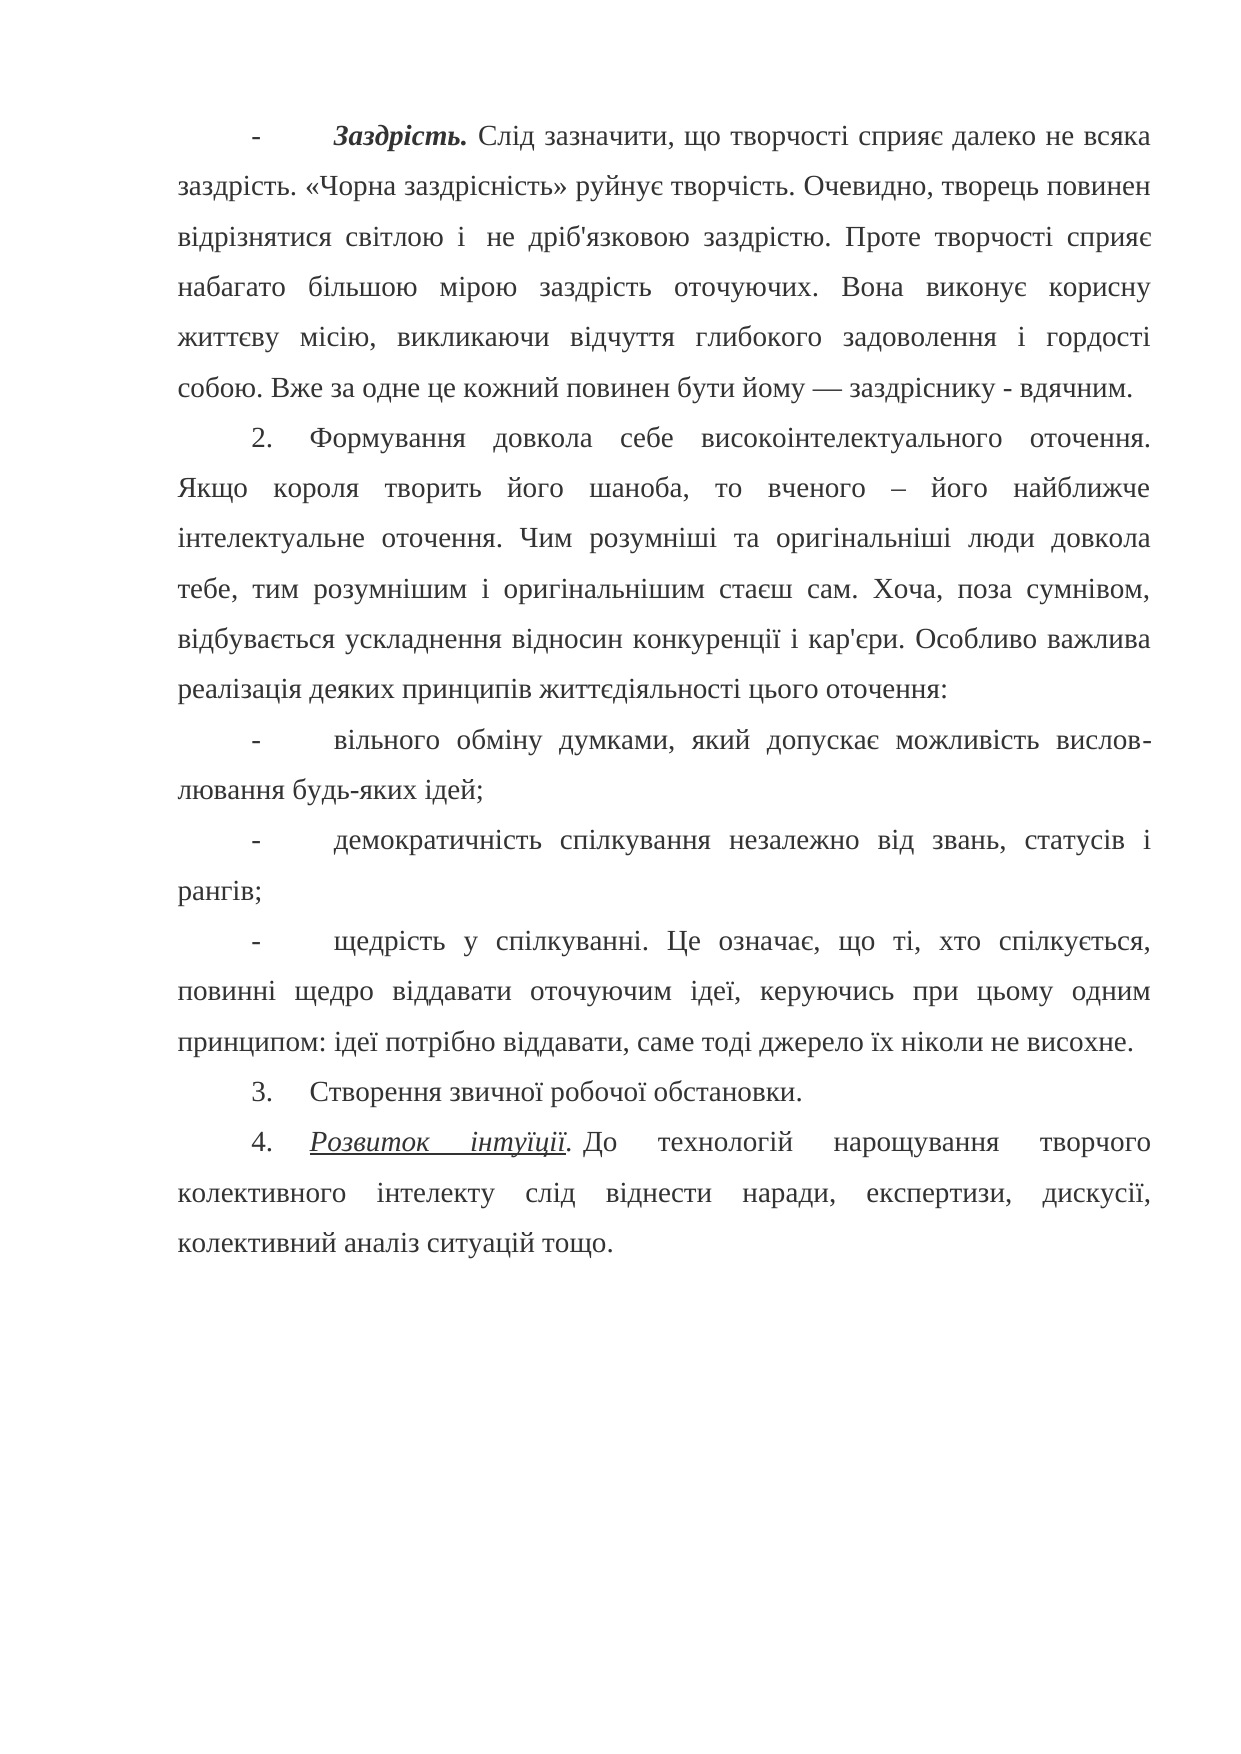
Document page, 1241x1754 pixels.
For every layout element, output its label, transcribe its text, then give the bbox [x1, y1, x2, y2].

text - щедрість у спілкуванні. Це означає, що ті, хто спілкується, повинні щедро віддавати оточуючим ідеї, керуючись при цьому одним принципом: ідеї потрібно віддавати, саме тоді джерело їх ніколи не висохне. [177, 923, 1152, 1057]
text 2. Формування довкола себе високоінтелектуального оточення. Якщо короля творить його шаноба, то вченого – його найближче інтелектуальне оточення. Чим розумніші та оригінальніші люди довкола тебе, тим розумнішим і оригінальнішим стаєш сам. Хоча, поза сумнівом, відбувається ускладнення відносин конкуренції і кар'єри. Особливо важлива реалізація деяких принципів життєдіяльності цього оточення: [177, 420, 1152, 705]
text - Заздрість. Слід зазначити, що творчості сприяє далеко не всяка заздрість. «Чорна заздрісність» руйнує творчість. Очевидно, творець повинен відрізнятися світлою і не дріб'язковою заздрістю. Проте творчості сприяє набагато більшою мірою заздрість оточуючих. Вона виконує корисну життєву місію, викликаючи відчуття глибокого задоволення і гордості собою. Вже за одне це кожний повинен бути йому — заздріснику - вдячним. [177, 118, 1152, 403]
text 4. Розвиток інтуїції. До технологій нарощування творчого колективного інтелекту слід віднести наради, експертизи, дискусії, колективний аналіз ситуацій тощо. [177, 1124, 1152, 1258]
text 3. Створення звичної робочої обстановки. [177, 1074, 1152, 1108]
text - демократичність спілкування незалежно від звань, статусів і рангів; [177, 822, 1152, 906]
text - вільного обміну думками, який допускає можливість висловлювання будь-яких ідей; [177, 722, 1152, 806]
